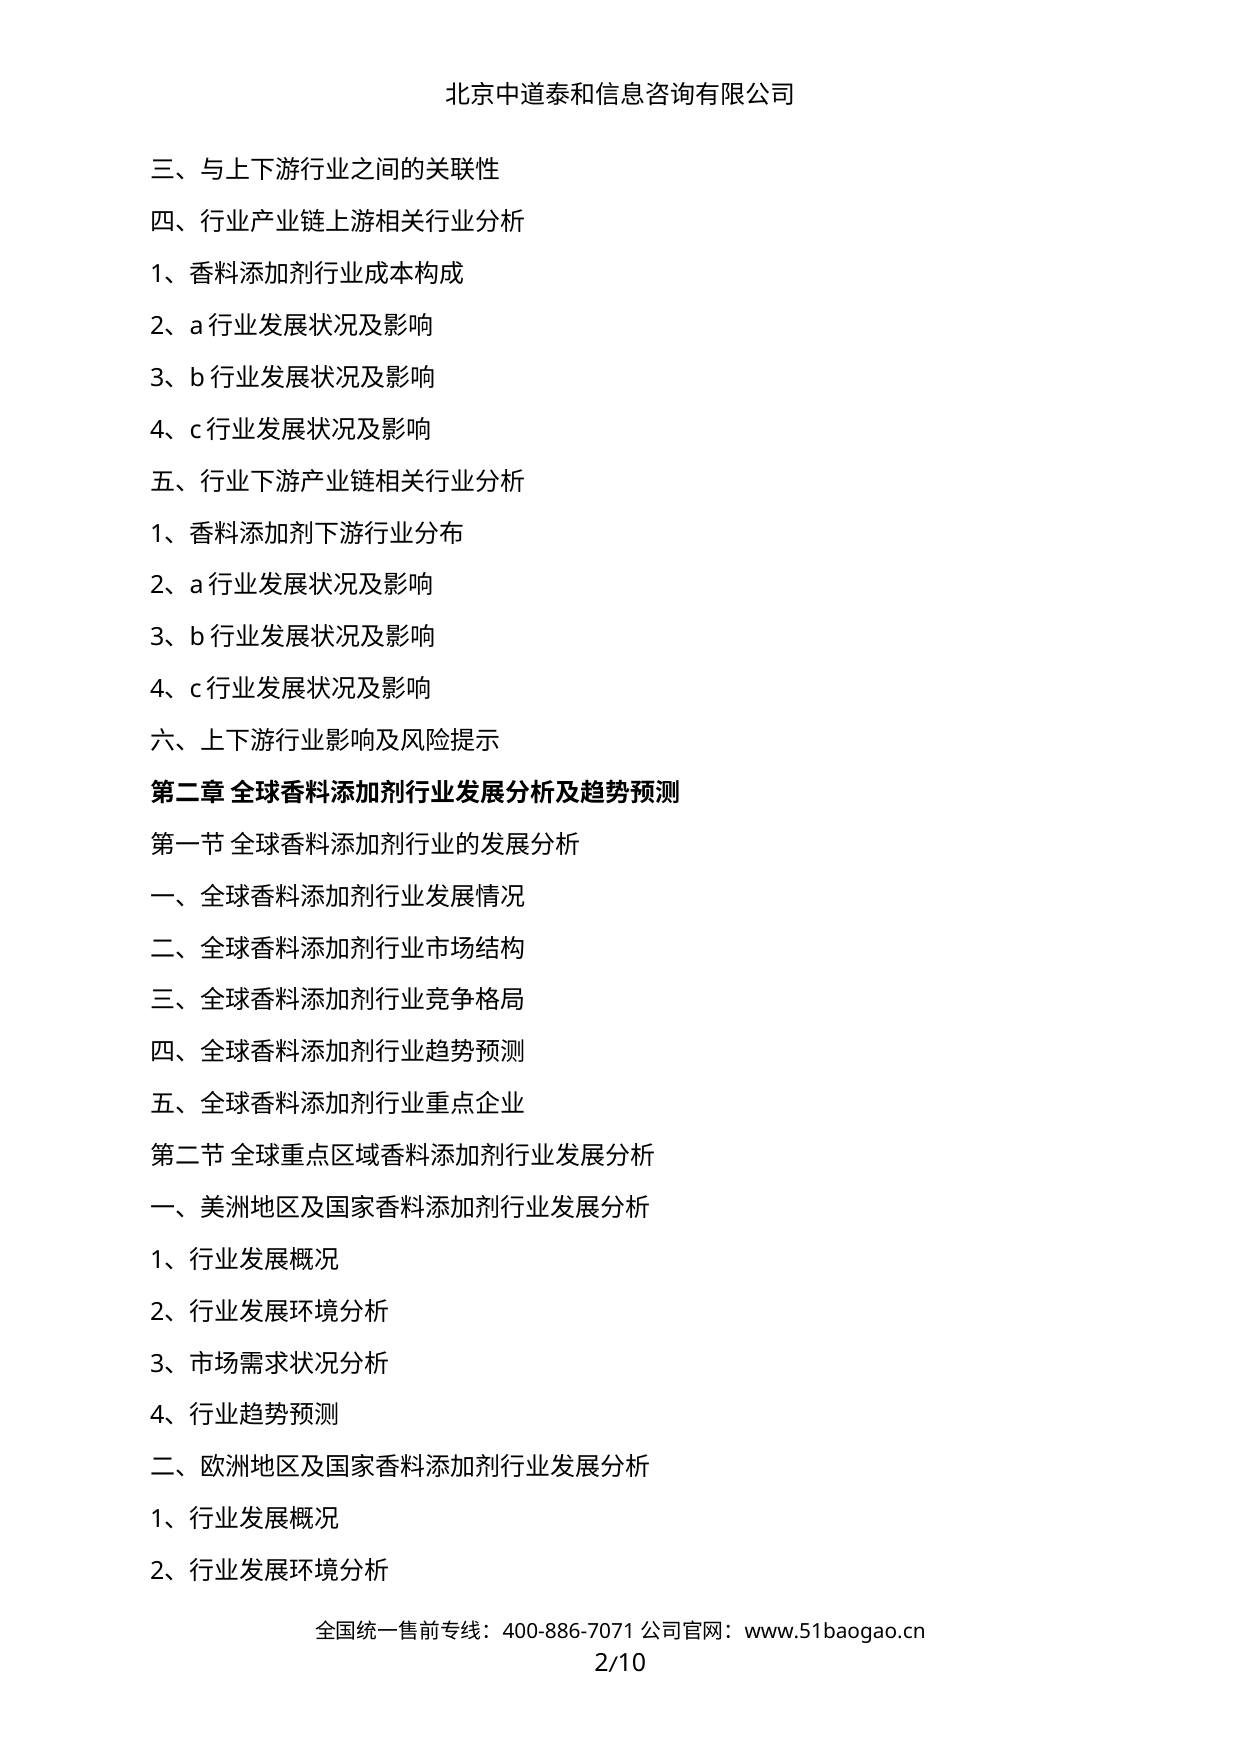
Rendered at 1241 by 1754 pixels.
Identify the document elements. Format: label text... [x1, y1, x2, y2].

text 1、行业发展概况 [150, 1239, 1090, 1276]
text 1、行业发展概况 [150, 1499, 1090, 1535]
text 第一节 全球香料添加剂行业的发展分析 [150, 824, 1090, 861]
text 3、市场需求状况分析 [150, 1343, 1090, 1379]
text 三、全球香料添加剂行业竞争格局 [150, 980, 1090, 1016]
text 4、c行业发展状况及影响 [150, 669, 1090, 705]
text 2、a行业发展状况及影响 [150, 306, 1090, 342]
text 2、a行业发展状况及影响 [150, 565, 1090, 601]
text 第二章 全球香料添加剂行业发展分析及趋势预测 [150, 772, 1090, 809]
text 五、全球香料添加剂行业重点企业 [150, 1084, 1090, 1120]
text 二、全球香料添加剂行业市场结构 [150, 928, 1090, 964]
text 二、欧洲地区及国家香料添加剂行业发展分析 [150, 1447, 1090, 1483]
text 一、全球香料添加剂行业发展情况 [150, 876, 1090, 912]
text 四、全球香料添加剂行业趋势预测 [150, 1032, 1090, 1068]
text 4、行业趋势预测 [150, 1395, 1090, 1431]
text 六、上下游行业影响及风险提示 [150, 721, 1090, 757]
text 4、c行业发展状况及影响 [150, 409, 1090, 446]
text 1、香料添加剂行业成本构成 [150, 254, 1090, 290]
text 五、行业下游产业链相关行业分析 [150, 461, 1090, 497]
text 1、香料添加剂下游行业分布 [150, 513, 1090, 549]
text 三、与上下游行业之间的关联性 [150, 150, 1090, 186]
text 一、美洲地区及国家香料添加剂行业发展分析 [150, 1187, 1090, 1224]
text 2、行业发展环境分析 [150, 1291, 1090, 1327]
text 3、b行业发展状况及影响 [150, 357, 1090, 394]
text 第二节 全球重点区域香料添加剂行业发展分析 [150, 1136, 1090, 1172]
text 四、行业产业链上游相关行业分析 [150, 202, 1090, 238]
text 3、b行业发展状况及影响 [150, 617, 1090, 653]
text 2、行业发展环境分析 [150, 1551, 1090, 1587]
